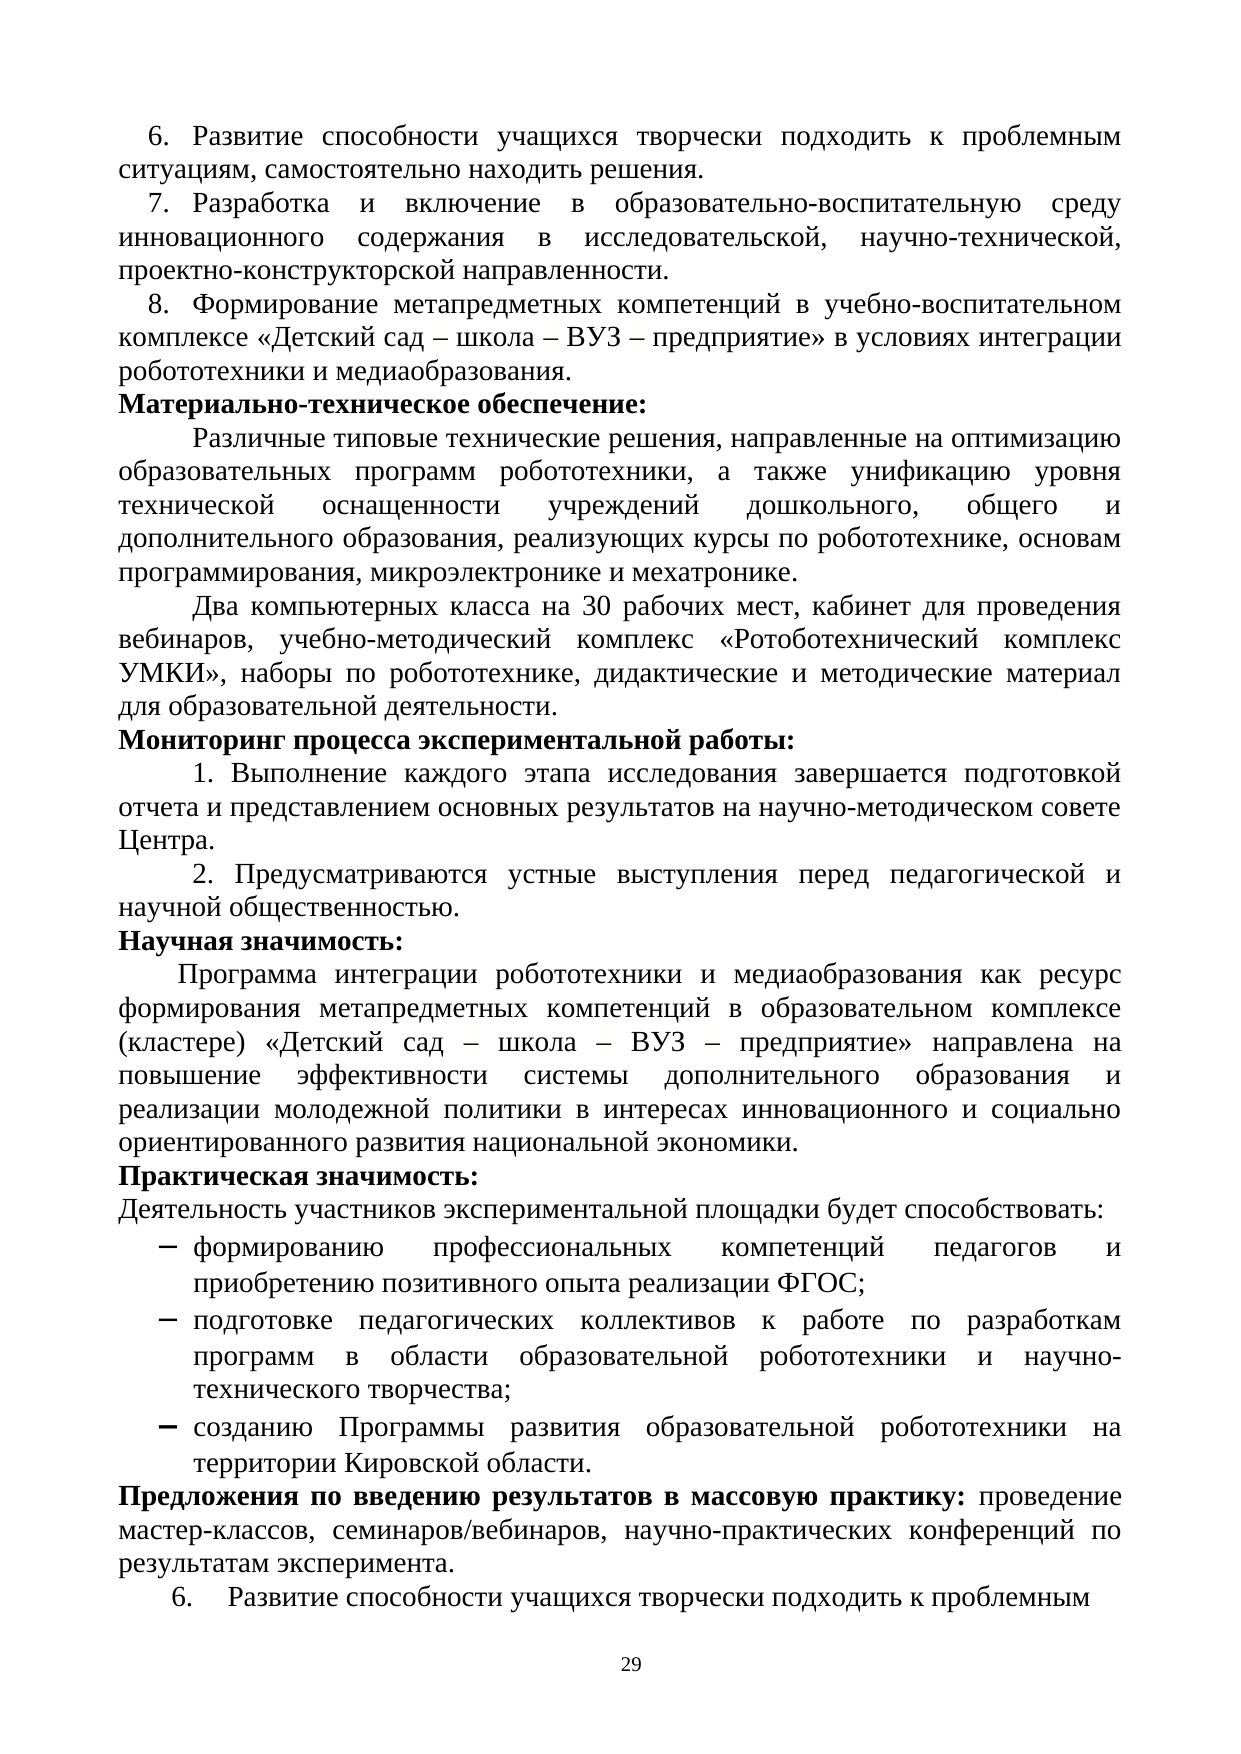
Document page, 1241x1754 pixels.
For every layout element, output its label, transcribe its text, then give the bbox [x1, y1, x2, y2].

text Предложения по введению результатов в массовую практику: проведение мастер-классов, семинаров/вебинаров, научно-практических конференций по результатам эксперимента. [118, 1478, 1122, 1579]
text 2. Предусматриваются устные выступления перед педагогической и научной общественностью. [118, 856, 1122, 923]
text Практическая значимость: [118, 1158, 1122, 1191]
text 7. Разработка и включение в образовательно-воспитательную среду инновационного содержания в исследовательской, научно-технической, проектно-конструкторской направленности. [118, 185, 1122, 286]
text 6. Развитие способности учащихся творчески подходить к проблемным [118, 1579, 1122, 1612]
list созданию Программы развития образовательной робототехники на территории Кировской области. [156, 1405, 1122, 1478]
text 8. Формирование метапредметных компетенций в учебно-воспитательном комплексе «Детский сад – школа – ВУЗ – предприятие» в условиях интеграции робототехники и медиаобразования. [118, 286, 1122, 386]
text Мониторинг процесса экспериментальной работы: [118, 722, 1122, 755]
text Материально-техническое обеспечение: [118, 386, 1122, 420]
text Деятельность участников экспериментальной площадки будет способствовать: [118, 1191, 1122, 1225]
text Научная значимость: [118, 923, 1122, 957]
text Различные типовые технические решения, направленные на оптимизацию образовательных программ робототехники, а также унификацию уровня технической оснащенности учреждений дошкольного, общего и дополнительного образования, реализующих курсы по робототехнике, основам программирования, микроэлектронике и мехатронике. [118, 420, 1122, 588]
text Два компьютерных класса на 30 рабочих мест, кабинет для проведения вебинаров, учебно-методический комплекс «Ротоботехнический комплекс УМКИ», наборы по робототехнике, дидактические и методические материал для образовательной деятельности. [118, 588, 1122, 722]
text 1. Выполнение каждого этапа исследования завершается подготовкой отчета и представлением основных результатов на научно-методическом совете Центра. [118, 755, 1122, 856]
list формированию профессиональных компетенций педагогов и приобретению позитивного опыта реализации ФГОС; [156, 1225, 1122, 1298]
text Программа интеграции робототехники и медиаобразования как ресурс формирования метапредметных компетенций в образовательном комплексе (кластере) «Детский сад – школа – ВУЗ – предприятие» направлена на повышение эффективности системы дополнительного образования и реализации молодежной политики в интересах инновационного и социально ориентированного развития национальной экономики. [118, 957, 1122, 1158]
text 6. Развитие способности учащихся творчески подходить к проблемным ситуациям, самостоятельно находить решения. [118, 118, 1122, 185]
list подготовке педагогических коллективов к работе по разработкам программ в области образовательной робототехники и научно-технического творчества; [156, 1298, 1122, 1405]
